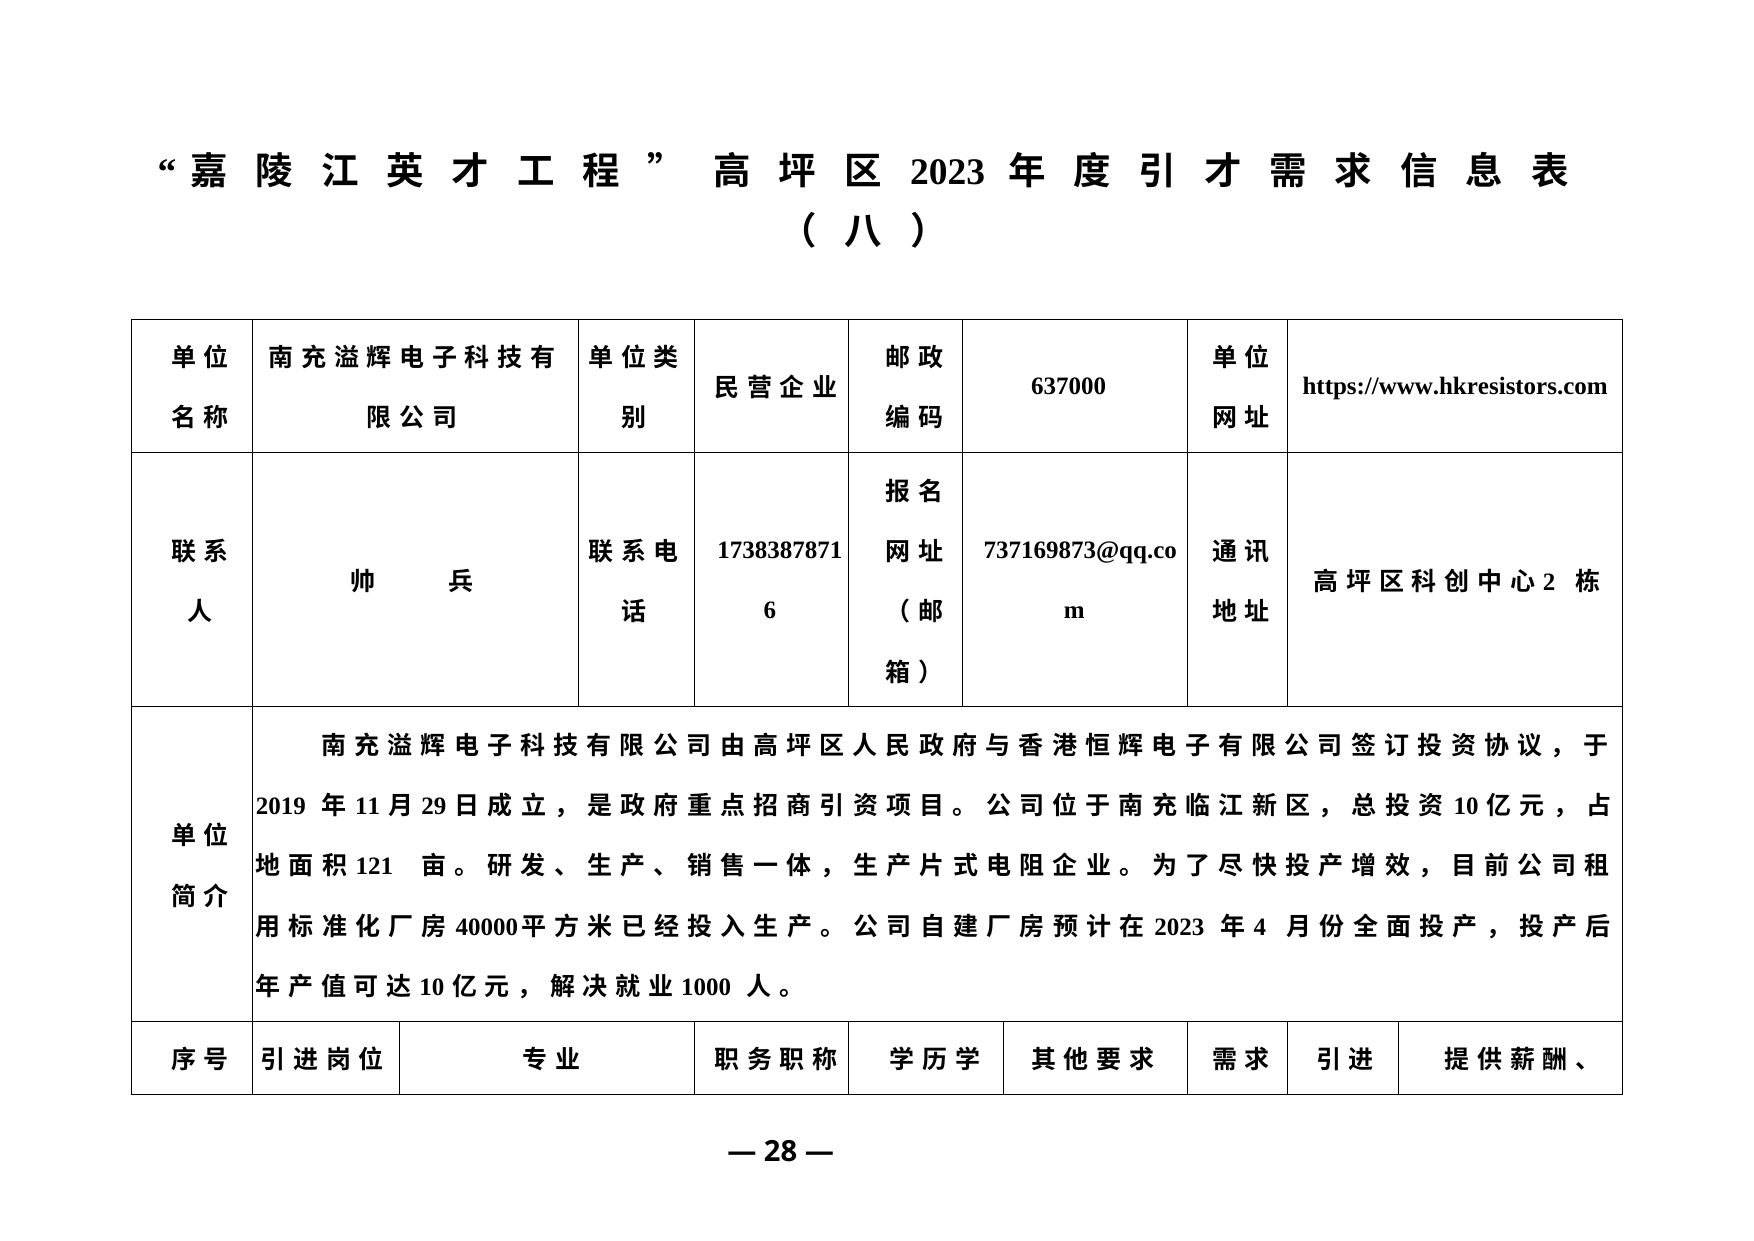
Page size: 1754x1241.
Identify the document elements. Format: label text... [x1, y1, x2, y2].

table_header 单位类别 [579, 320, 694, 452]
table_header https://www.hkresistors.com [1288, 320, 1622, 452]
table_header 单位名称 [132, 320, 252, 452]
table_header 邮政编码 [849, 320, 962, 452]
table_header 南充溢辉电子科技有限公司 [253, 320, 578, 452]
table_header 民营企业 [695, 320, 848, 452]
table_cell 737169873@qq.com [963, 453, 1187, 706]
table_cell 帅 兵 [253, 453, 578, 706]
table_cell 通讯 地址 [1188, 453, 1287, 706]
table_cell 引进岗位 [253, 1022, 399, 1094]
table_cell 序号 [132, 1022, 252, 1094]
table_cell 17383878716 [695, 453, 848, 706]
table_cell 其他要求 [1004, 1022, 1187, 1094]
table_header 637000 [963, 320, 1187, 452]
table_cell 学历学位 要求 [849, 1022, 1003, 1094]
table_cell 联系人 [132, 453, 252, 706]
table_header 单位 网址 [1188, 320, 1287, 452]
table_cell 南充溢辉电子科技有限公司由高坪区人民政府与香港恒辉电子有限公司签订投资协议，于2019年11月29日成立，是政府重点招商引资项目。公司位于南充临江新区，总投资10亿元，占地面积121亩。研发、生产、销售一体，生产片式电阻企业。为了尽快投产增效，目前公司租用标准化厂房40000平方米已经投入生产。公司自建厂房预计在2023年4月份全面投产，投产后年产值可达10亿元，解决就业1000人。 [253, 707, 1622, 1021]
table_cell 需求 人数 [1188, 1022, 1287, 1094]
table_cell 高坪区科创中心2栋 [1288, 453, 1622, 706]
text “嘉陵江英才工程”高坪区2023年度引才需求信息表（八） [125, 138, 1629, 258]
table_cell 职务职称 要求 [695, 1022, 848, 1094]
table_cell 引进 方式 [1288, 1022, 1398, 1094]
table_cell 提供薪酬、生活待遇或其他优惠条件 [1399, 1022, 1622, 1094]
table_cell 专业 [400, 1022, 694, 1094]
table_cell 联系电话 [579, 453, 694, 706]
table_cell 报名网址（邮箱） [849, 453, 962, 706]
table_cell 单位简介 [132, 707, 252, 1021]
